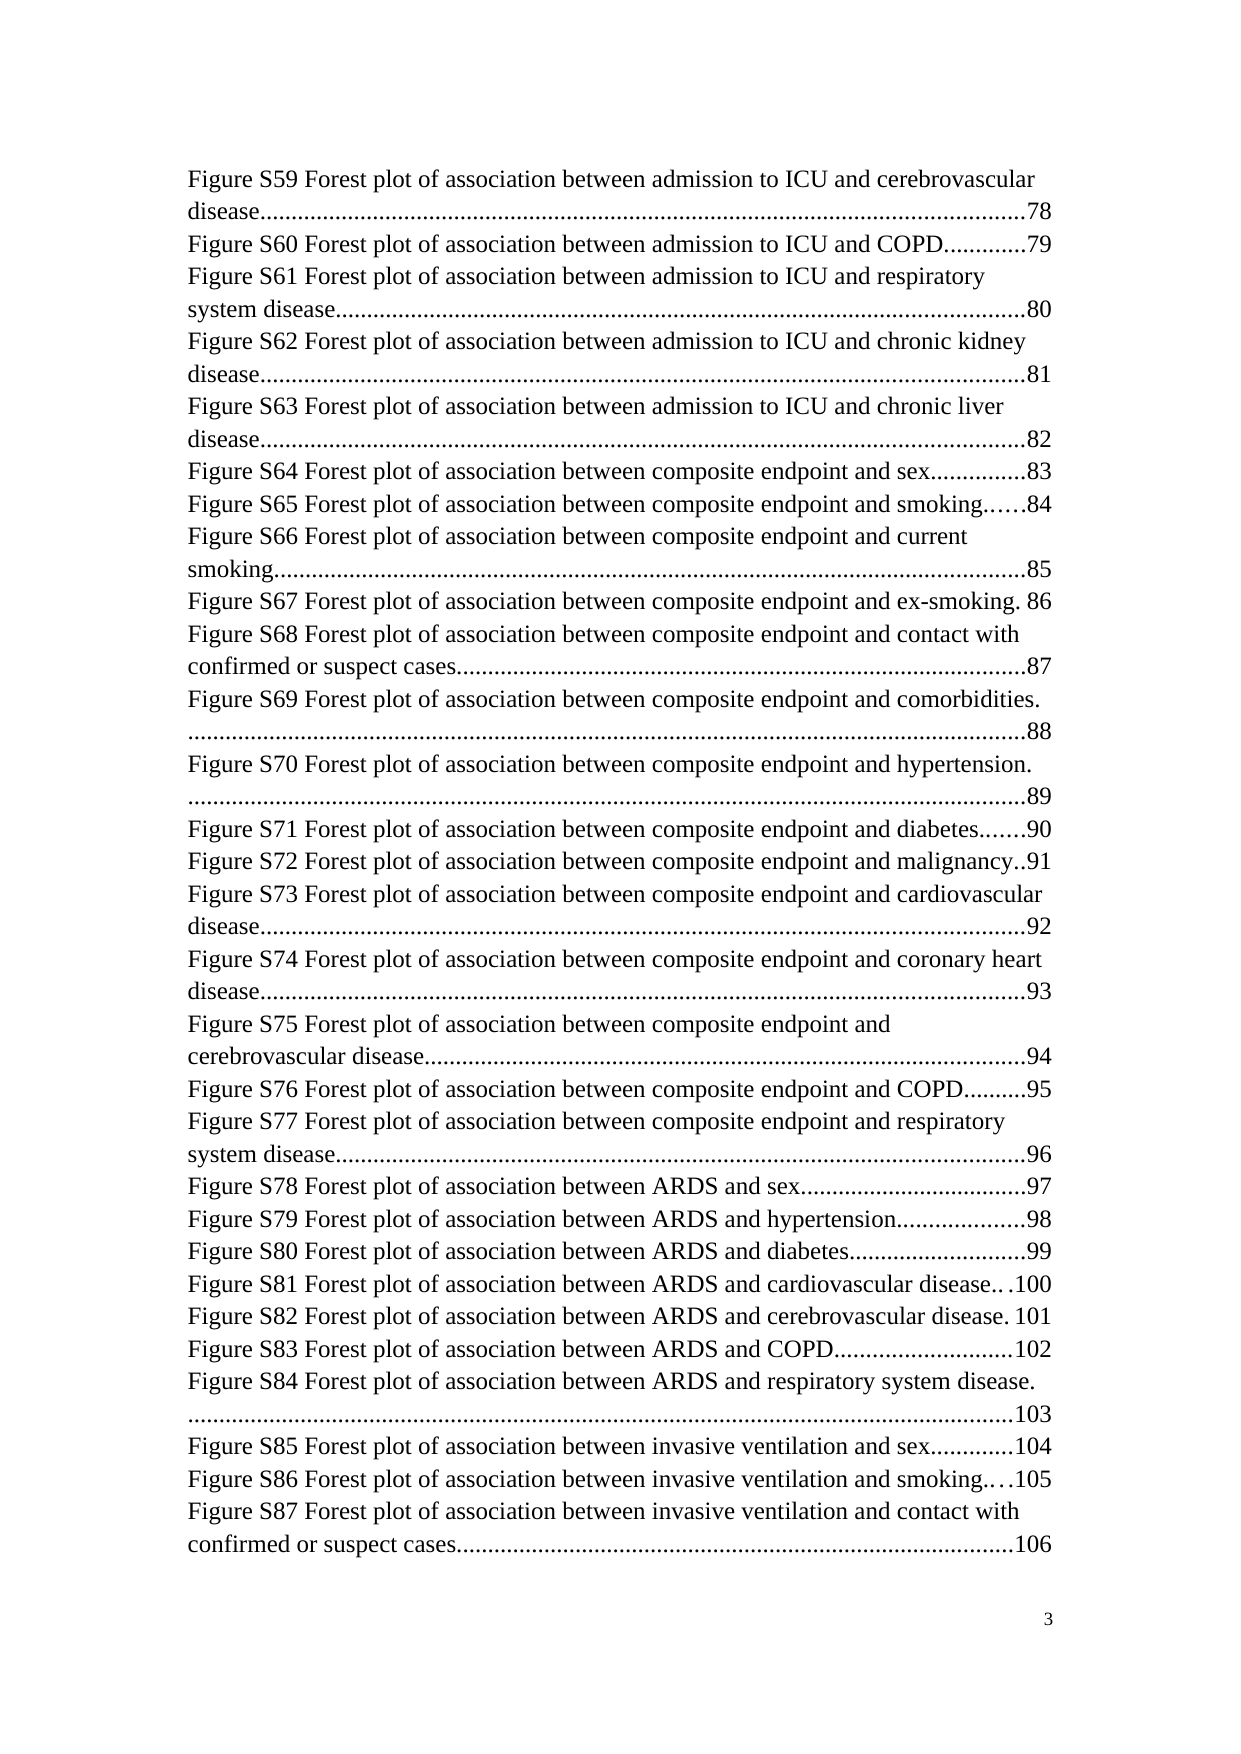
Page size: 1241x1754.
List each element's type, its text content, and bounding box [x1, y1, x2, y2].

text Figure S66 Forest plot of association between composite endpoint and current smoking. 85 [187, 519, 1053, 584]
text Figure S74 Forest plot of association between composite endpoint and coronary heart disease. 93 [187, 942, 1053, 1007]
text Figure S83 Forest plot of association between ARDS and COPD. 102 [187, 1332, 1053, 1364]
text Figure S64 Forest plot of association between composite endpoint and sex. 83 [187, 454, 1053, 487]
text Figure S82 Forest plot of association between ARDS and cerebrovascular disease. 101 [187, 1299, 1053, 1332]
text Figure S60 Forest plot of association between admission to ICU and COPD. 79 [187, 227, 1053, 259]
text Figure S76 Forest plot of association between composite endpoint and COPD. 95 [187, 1072, 1053, 1104]
text Figure S63 Forest plot of association between admission to ICU and chronic liver disease. 82 [187, 389, 1053, 454]
text Figure S77 Forest plot of association between composite endpoint and respiratory system disease. 96 [187, 1104, 1053, 1169]
text Figure S86 Forest plot of association between invasive ventilation and smoking. 105 [187, 1462, 1053, 1494]
text Figure S84 Forest plot of association between ARDS and respiratory system disease. 103 [187, 1364, 1053, 1429]
text Figure S68 Forest plot of association between composite endpoint and contact with confirmed or suspect cases. 87 [187, 617, 1053, 682]
text Figure S81 Forest plot of association between ARDS and cardiovascular disease. 100 [187, 1267, 1053, 1299]
text Figure S61 Forest plot of association between admission to ICU and respiratory system disease. 80 [187, 259, 1053, 324]
text Figure S80 Forest plot of association between ARDS and diabetes. 99 [187, 1234, 1053, 1267]
text Figure S69 Forest plot of association between composite endpoint and comorbidities. 88 [187, 682, 1053, 747]
text Figure S67 Forest plot of association between composite endpoint and ex-smoking. 86 [187, 584, 1053, 617]
text Figure S87 Forest plot of association between invasive ventilation and contact with confirmed or suspect cases. 106 [187, 1494, 1053, 1559]
text Figure S73 Forest plot of association between composite endpoint and cardiovascular disease. 92 [187, 877, 1053, 942]
text Figure S85 Forest plot of association between invasive ventilation and sex. 104 [187, 1429, 1053, 1462]
text Figure S72 Forest plot of association between composite endpoint and malignancy. 91 [187, 844, 1053, 877]
text Figure S78 Forest plot of association between ARDS and sex. 97 [187, 1169, 1053, 1202]
text Figure S71 Forest plot of association between composite endpoint and diabetes. 90 [187, 812, 1053, 844]
text Figure S65 Forest plot of association between composite endpoint and smoking. 84 [187, 487, 1053, 519]
text Figure S75 Forest plot of association between composite endpoint and cerebrovascular disease. 94 [187, 1007, 1053, 1072]
text Figure S62 Forest plot of association between admission to ICU and chronic kidney disease. 81 [187, 324, 1053, 389]
text Figure S70 Forest plot of association between composite endpoint and hypertension. 89 [187, 747, 1053, 812]
text Figure S79 Forest plot of association between ARDS and hypertension. 98 [187, 1202, 1053, 1234]
text Figure S59 Forest plot of association between admission to ICU and cerebrovascular disease. 78 [187, 162, 1053, 227]
